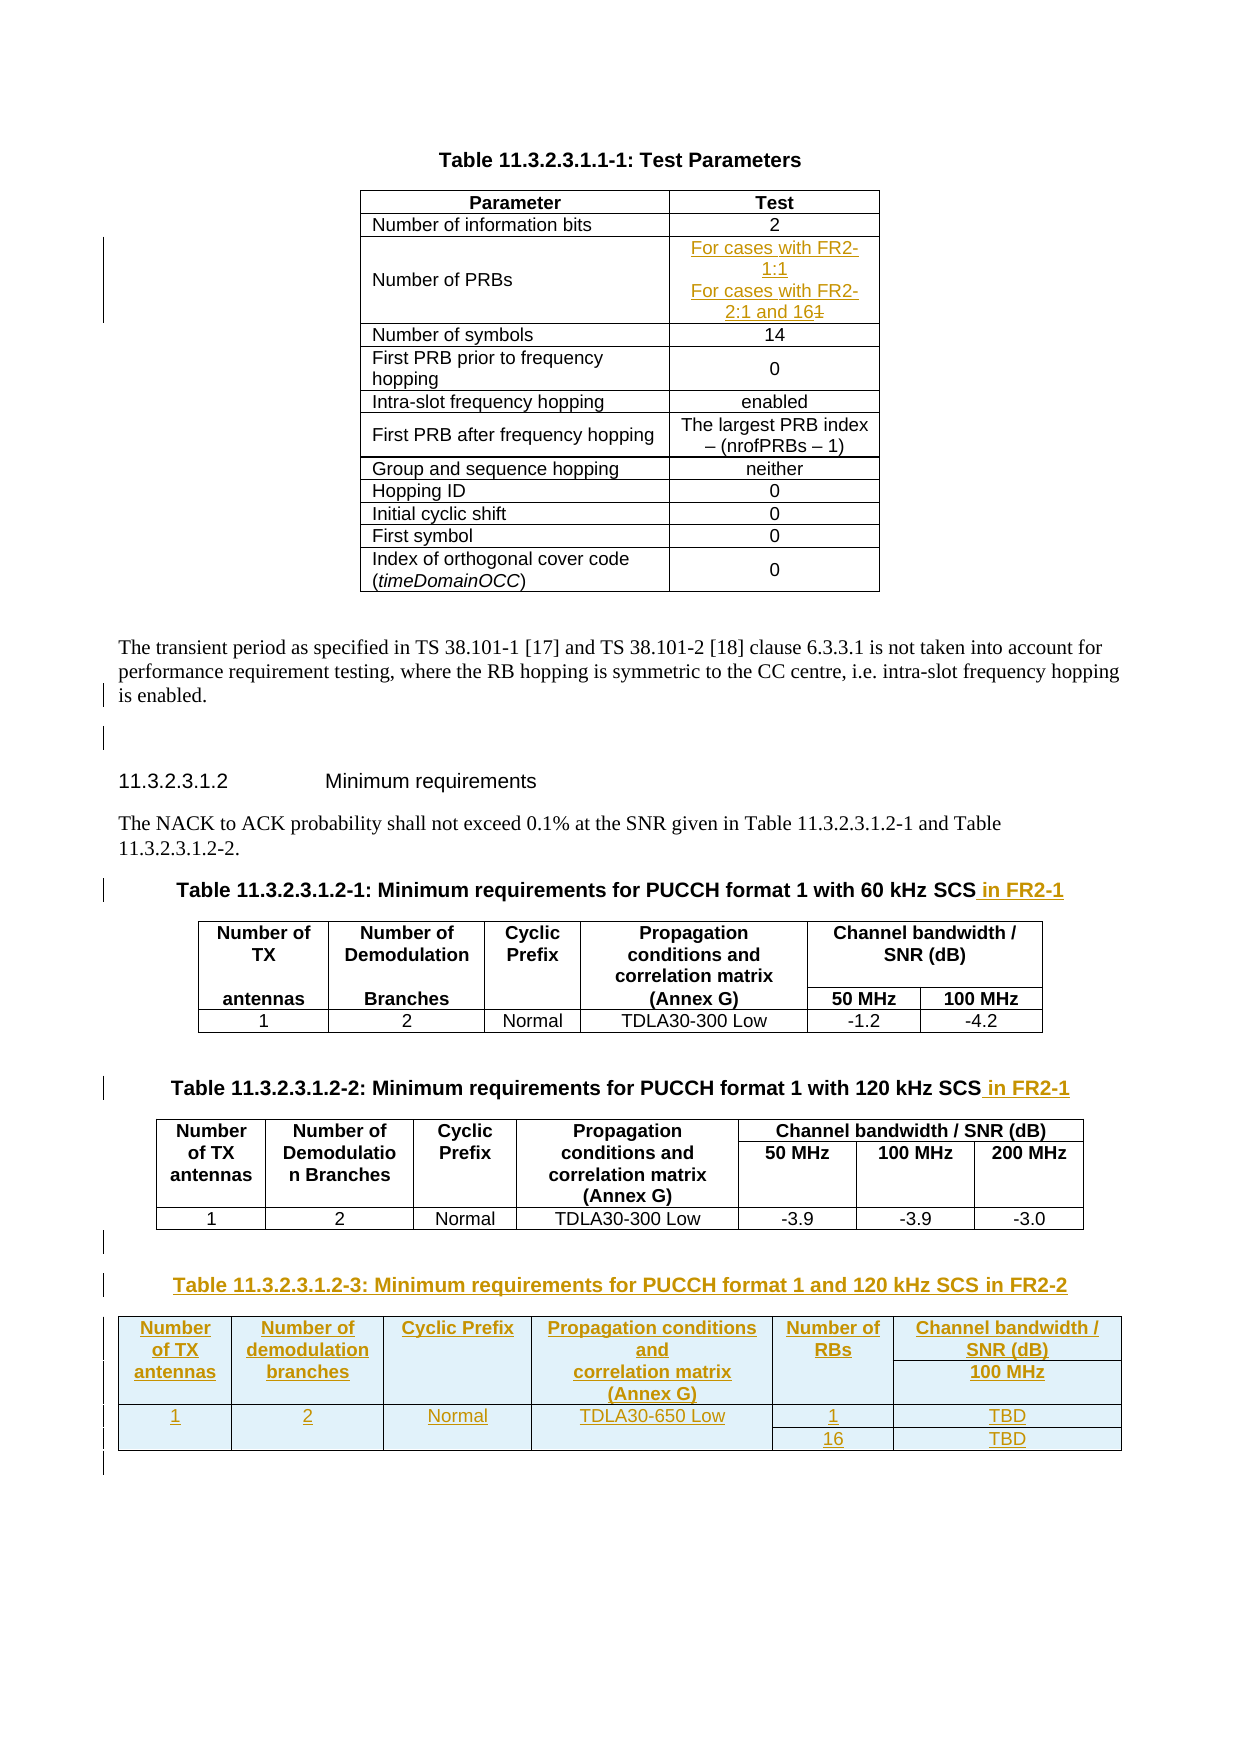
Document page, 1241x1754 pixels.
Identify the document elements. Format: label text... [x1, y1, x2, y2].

text Table 11.3.2.3.1.1-1: Test Parameters [118, 148, 1122, 172]
table_cell 0 [670, 525, 879, 547]
table_cell Initial cyclic shift [361, 503, 669, 524]
table_cell TDLA30-300 Low [517, 1208, 738, 1229]
table_cell Prefix [414, 1141, 516, 1207]
table_cell -3.9 [857, 1208, 974, 1229]
table_cell [485, 987, 580, 1009]
table_cell First symbol [361, 525, 669, 547]
table_cell 1 [199, 1010, 328, 1032]
table_cell Number of symbols [361, 324, 669, 346]
table_cell Normal [414, 1208, 516, 1229]
table_cell Normal [485, 1010, 580, 1032]
table_cell Demodulation Branches [266, 1141, 413, 1207]
table_cell Number of PRBs [361, 237, 669, 323]
table_cell Index of orthogonal cover code (timeDomainOCC) [361, 548, 669, 591]
table_cell 14 [670, 324, 879, 346]
table_cell 50 MHz [739, 1142, 856, 1207]
table_cell 0 [670, 548, 879, 591]
table_cell antennas [199, 987, 328, 1009]
text Table 11.3.2.3.1.2-2: Minimum requirements for PUCCH format 1 with 120 kHz SCS [118, 1076, 1122, 1100]
table_header Cyclic Prefix [485, 922, 580, 987]
table_cell 100 MHz [921, 988, 1042, 1009]
table_cell First PRB prior to frequency hopping [361, 347, 669, 390]
table_cell conditions and correlation matrix (Annex G) [517, 1141, 738, 1207]
table_cell First PRB after frequency hopping [361, 413, 669, 456]
table_header Channel bandwidth / SNR (dB) [808, 922, 1042, 987]
table_cell Group and sequence hopping [361, 458, 669, 479]
subtitle 11.3.2.3.1.2 Minimum requirements [118, 769, 1122, 793]
table_cell 0 [670, 480, 879, 502]
table_cell -4.2 [921, 1010, 1042, 1032]
table_header Number of Demodulation [329, 922, 484, 987]
table_cell enabled [670, 391, 879, 412]
table_cell -3.9 [739, 1208, 856, 1229]
table_cell 100 MHz [857, 1142, 974, 1207]
table_cell 2 [670, 214, 879, 236]
table_cell (Annex G) [581, 987, 807, 1009]
table_cell of TX antennas [157, 1141, 265, 1207]
text Table 11.3.2.3.1.2-1: Minimum requirements for PUCCH format 1 with 60 kHz SCS [118, 878, 1122, 902]
table_header Test [670, 191, 879, 213]
table_cell 0 [670, 503, 879, 524]
table_header Number [157, 1120, 265, 1141]
table_cell Branches [329, 987, 484, 1009]
table_cell Intra-slot frequency hopping [361, 391, 669, 412]
table_header Channel bandwidth / SNR (dB) [739, 1120, 1083, 1141]
table_cell 0 [670, 347, 879, 390]
table_header Parameter [361, 191, 669, 213]
table_header Propagation conditions and correlation matrix [581, 922, 807, 987]
table_header Number of [266, 1120, 413, 1141]
table_cell TDLA30-300 Low [581, 1010, 807, 1032]
text The NACK to ACK probability shall not exceed 0.1% at the SNR given in Table 11.3.2.3.1.2-1 and Table 11.3.2.3.1.2-2. [118, 811, 1122, 859]
table_cell 50 MHz [808, 988, 920, 1009]
table_cell 2 [329, 1010, 484, 1032]
table_cell Hopping ID [361, 480, 669, 502]
text The transient period as specified in TS 38.101-1 [17] and TS 38.101-2 [18] clause 6.3.3.1 is not taken into account for performance requirement testing, where the RB hopping is symmetric to the CC centre, i.e. intra-slot frequency hopping is enabled. [118, 635, 1122, 707]
table_cell 200 MHz [975, 1142, 1083, 1207]
table_header Cyclic [414, 1120, 516, 1141]
table_cell -1.2 [808, 1010, 920, 1032]
table_cell 2 [266, 1208, 413, 1229]
table_cell -3.0 [975, 1208, 1083, 1229]
table_cell 1 [157, 1208, 265, 1229]
table_cell [670, 237, 879, 323]
table_header Propagation [517, 1120, 738, 1141]
table_cell neither [670, 458, 879, 479]
table_header Number of TX [199, 922, 328, 987]
table_cell The largest PRB index – (nrofPRBs – 1) [670, 413, 879, 456]
table_cell Number of information bits [361, 214, 669, 236]
